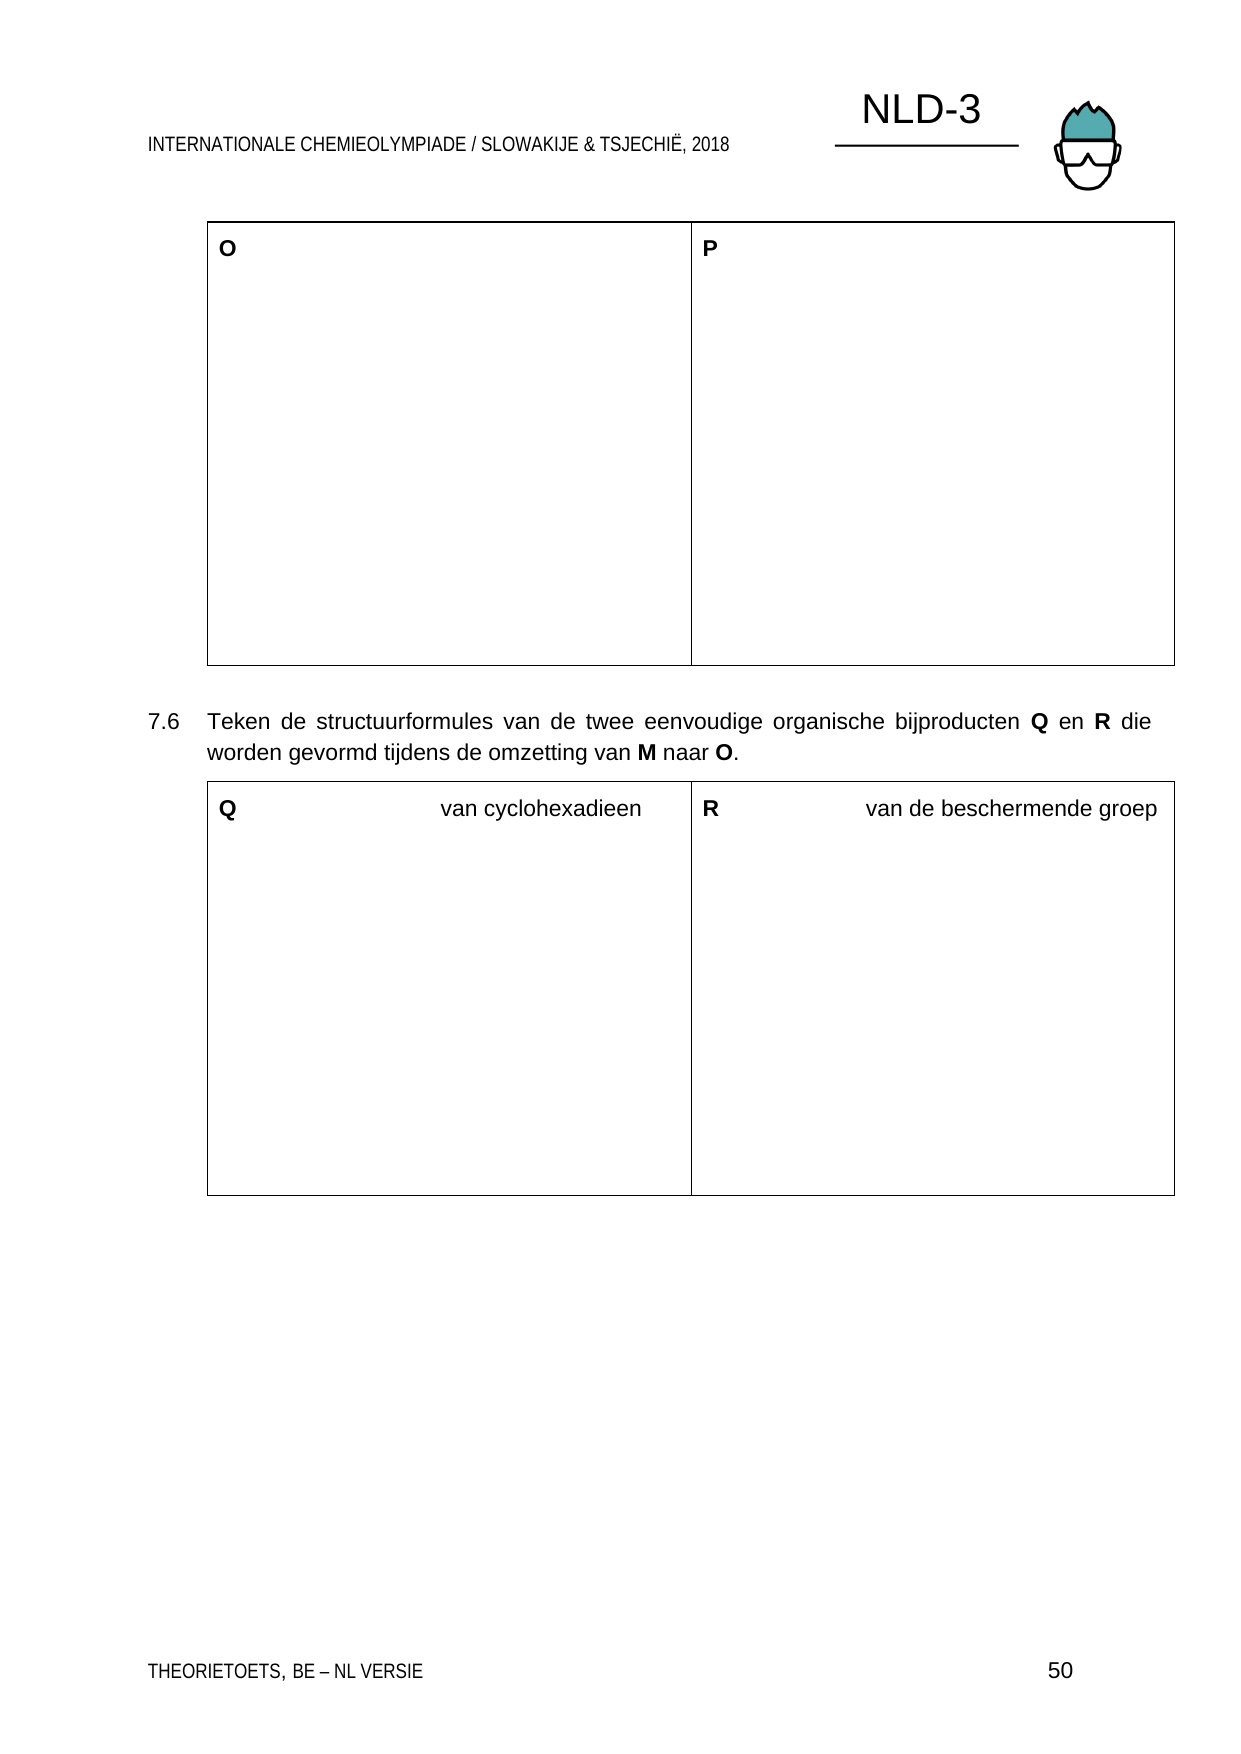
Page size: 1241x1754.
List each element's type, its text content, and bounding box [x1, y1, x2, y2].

table_header R van de beschermende groep [692, 782, 1174, 1194]
table_cell O [208, 223, 691, 664]
picture [873, 100, 884, 117]
table_cell P [692, 223, 1174, 664]
picture [834, 100, 1122, 191]
picture [921, 100, 938, 120]
table_header Q van cyclohexadieen [208, 782, 691, 1194]
text 7.6 Teken de structuurformules van de twee eenvoudige organische bijproducten Q en R die worden gevormd tijdens de omzetting van M naar O. [148, 708, 1152, 765]
